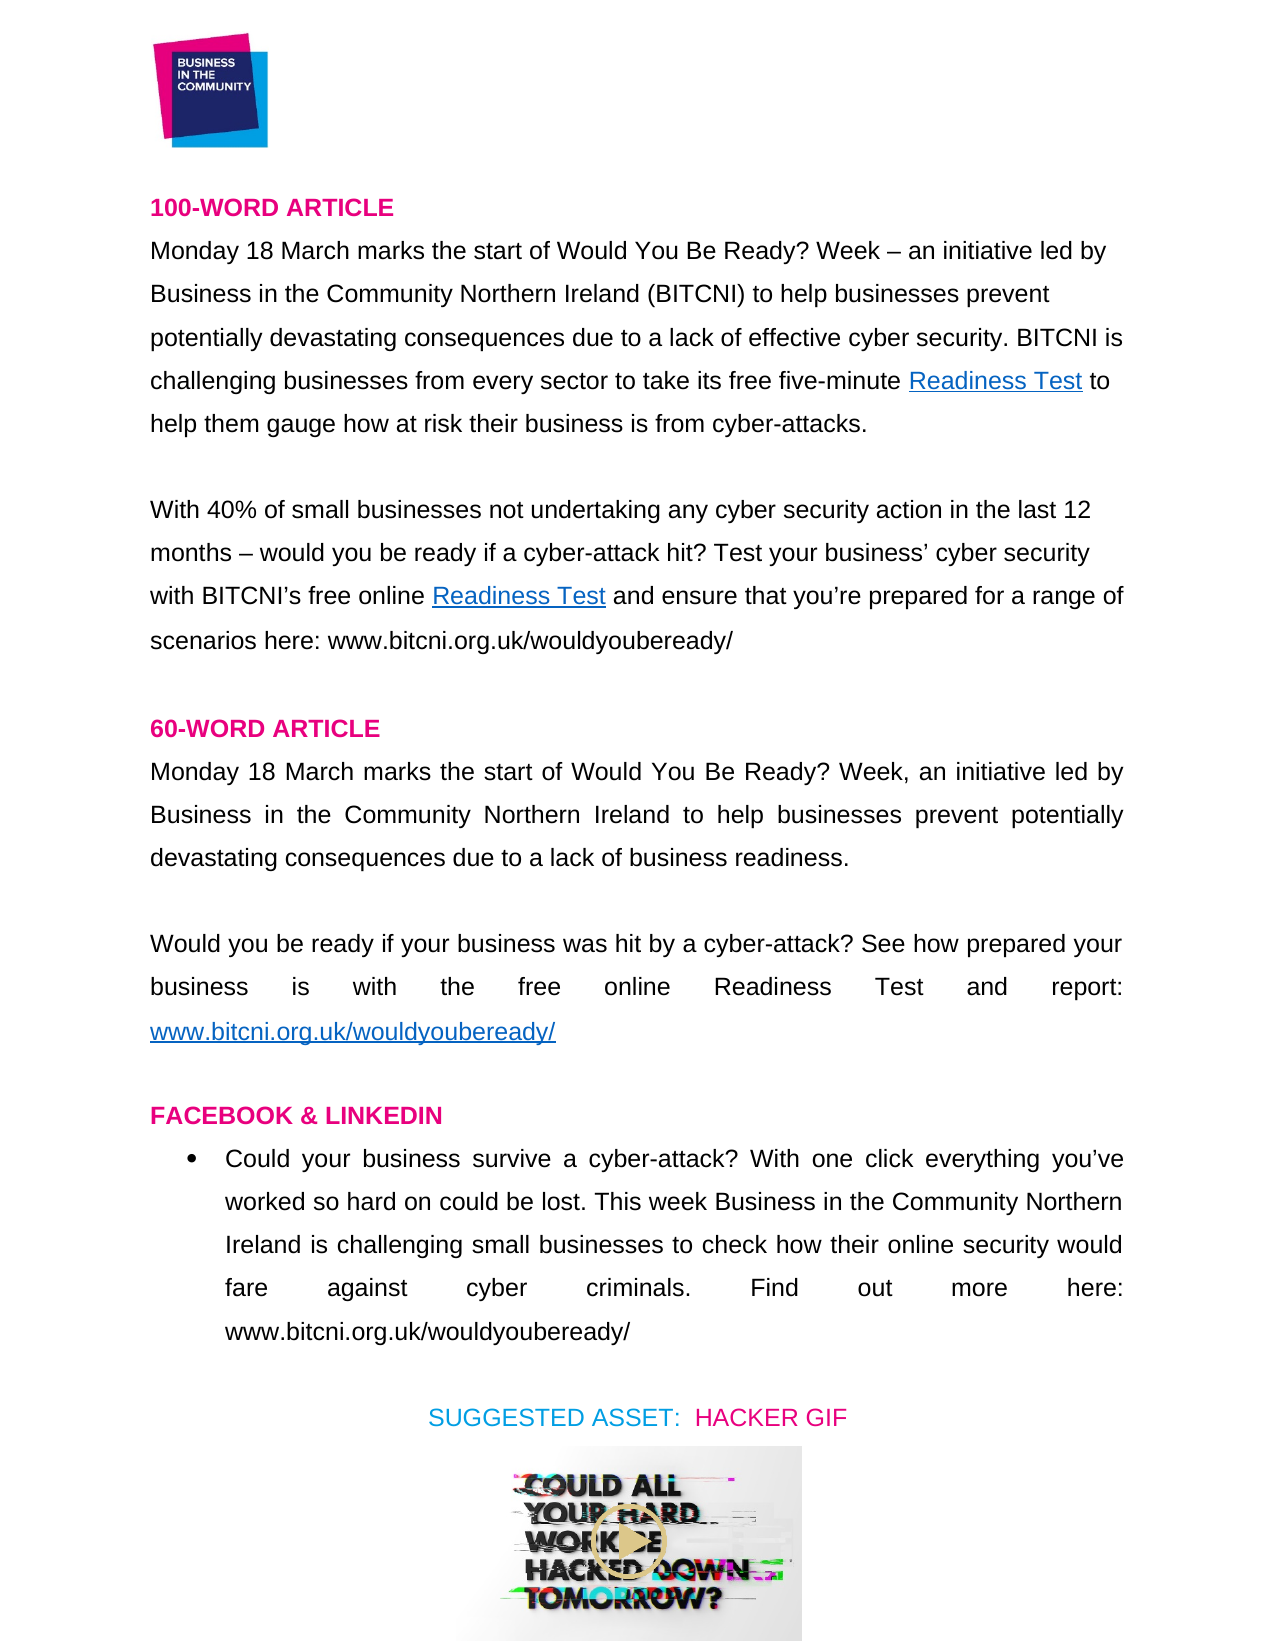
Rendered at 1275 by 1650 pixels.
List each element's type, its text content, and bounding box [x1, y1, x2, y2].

text SUGGESTED ASSET: HACKER GIF [150, 1403, 1125, 1432]
text Would you be ready if your business was hit by a cyber-attack? See how prepared your business is with the free online Readiness Test and report: www.bitcni.org.uk/wouldyoubeready/ [150, 928, 1125, 1046]
picture [150, 31, 271, 151]
text With 40% of small businesses not undertaking any cyber security action in the last 12 months – would you be ready if a cyber-attack hit? Test your business’ cyber security with BITCNI’s free online Readiness Test and ensure that you’re prepared for a range of scenarios here: www.bitcni.org.uk/wouldyoubeready/ [150, 495, 1125, 656]
list Could your business survive a cyber-attack? With one click everything you’ve worked so hard on could be lost. This week Business in the Community Northern Ireland is challenging small businesses to check how their online security would fare against cyber criminals. Find out more here: www.bitcni.org.uk/wouldyoubeready/ [187, 1144, 1125, 1345]
text FACEBOOK & LINKEDIN [150, 1101, 1125, 1129]
picture [456, 1446, 802, 1641]
text 100-WORD ARTICLE [150, 193, 1125, 222]
text Monday 18 March marks the start of Would You Be Ready? Week – an initiative led by Business in the Community Northern Ireland (BITCNI) to help businesses prevent potentially devastating consequences due to a lack of effective cyber security. BITCNI is challenging businesses from every sector to take its free five-minute Readiness Test to help them gauge how at risk their business is from cyber-attacks. [150, 236, 1125, 437]
text Monday 18 March marks the start of Would You Be Ready? Week, an initiative led by Business in the Community Northern Ireland to help businesses prevent potentially devastating consequences due to a lack of business readiness. [150, 757, 1125, 872]
text 60-WORD ARTICLE [150, 714, 1125, 743]
